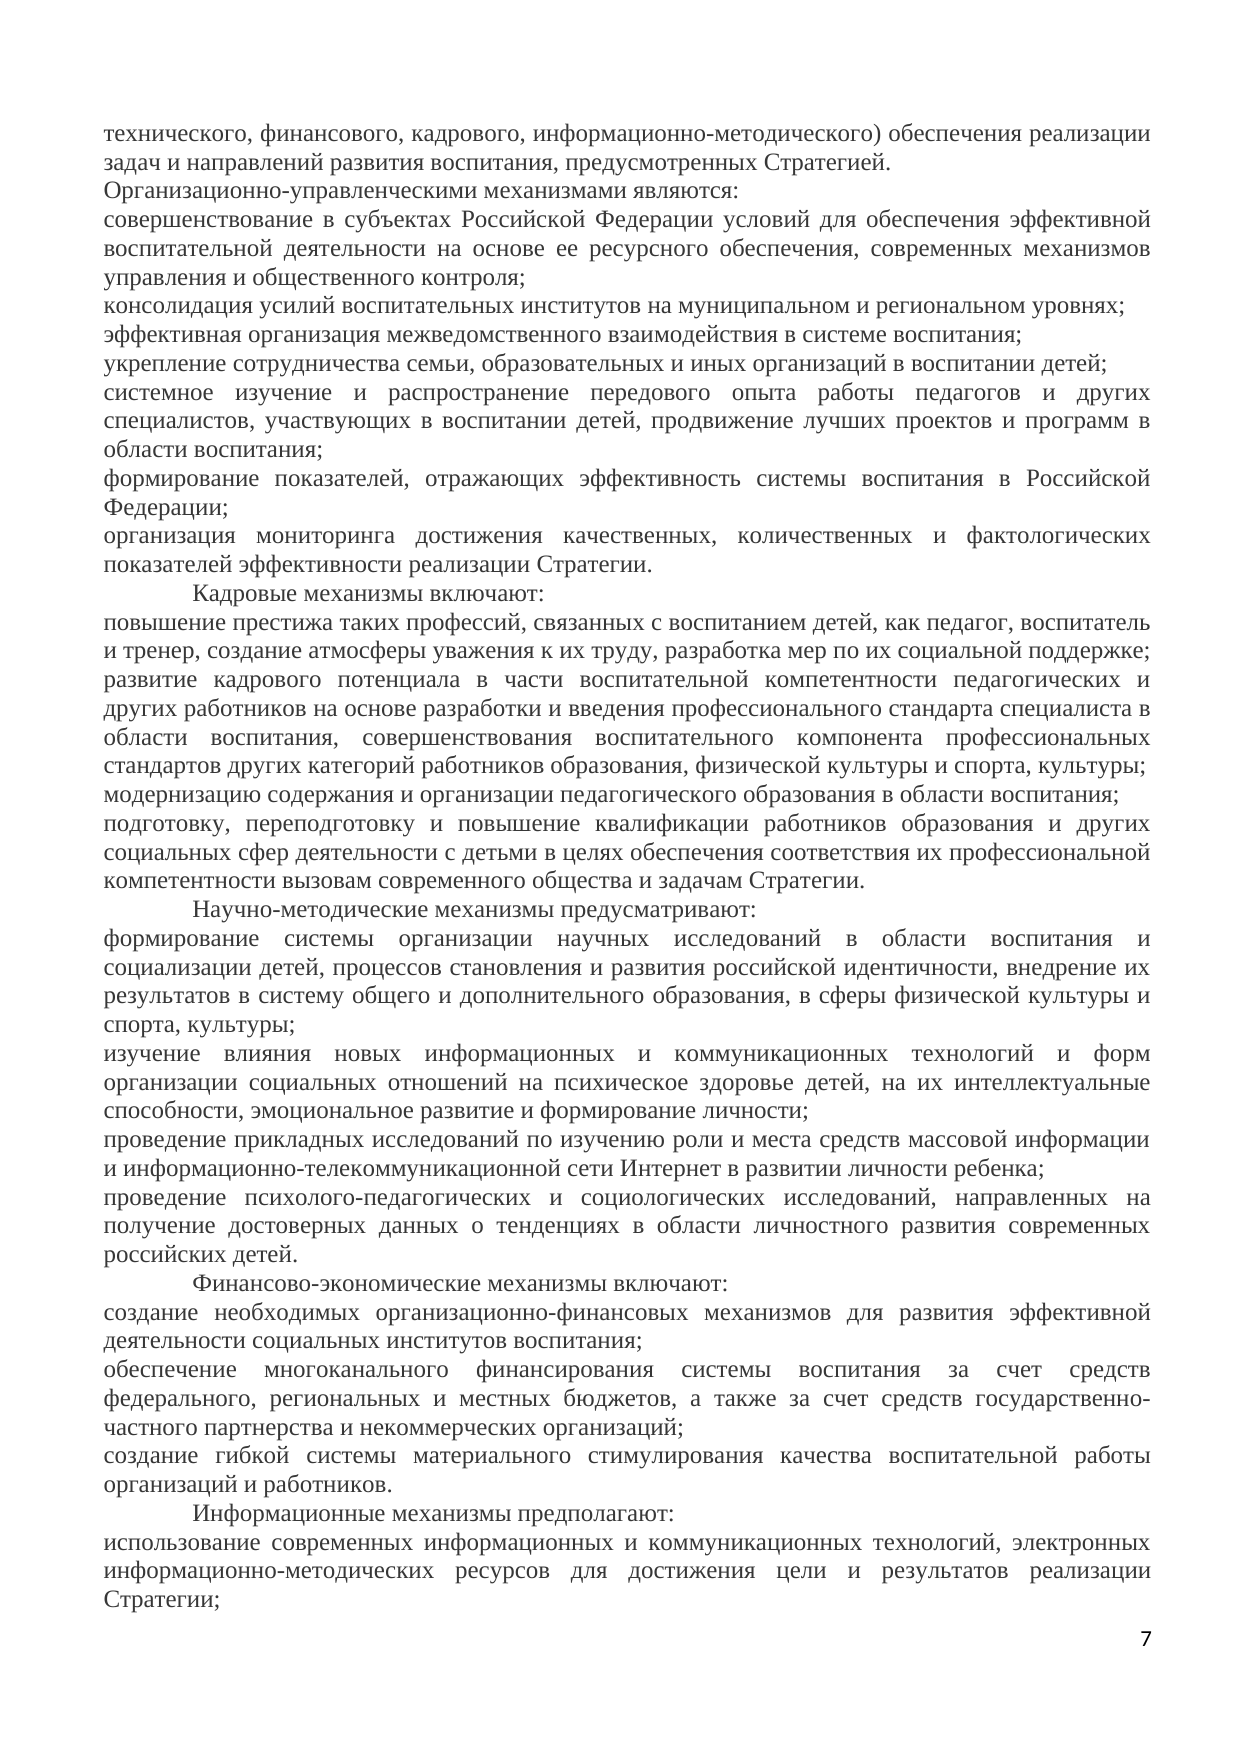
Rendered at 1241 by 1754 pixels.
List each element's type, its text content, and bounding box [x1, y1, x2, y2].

text Организационно-управленческими механизмами являются: [103, 176, 1152, 204]
text Информационные механизмы предполагают: [103, 1498, 1152, 1527]
text Научно-методические механизмы предусматривают: [103, 894, 1152, 923]
text изучение влияния новых информационных и коммуникационных технологий и форм организации социальных отношений на психическое здоровье детей, на их интеллектуальные способности, эмоциональное развитие и формирование личности; [103, 1038, 1152, 1124]
text консолидация усилий воспитательных институтов на муниципальном и региональном уровнях; [103, 291, 1152, 319]
text совершенствование в субъектах Российской Федерации условий для обеспечения эффективной воспитательной деятельности на основе ее ресурсного обеспечения, современных механизмов управления и общественного контроля; [103, 204, 1152, 291]
text формирование системы организации научных исследований в области воспитания и социализации детей, процессов становления и развития российской идентичности, внедрение их результатов в систему общего и дополнительного образования, в сферы физической культуры и спорта, культуры; [103, 923, 1152, 1038]
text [103, 118, 1152, 176]
text модернизацию содержания и организации педагогического образования в области воспитания; [103, 779, 1152, 808]
text повышение престижа таких профессий, связанных с воспитанием детей, как педагог, воспитатель и тренер, создание атмосферы уважения к их труду, разработка мер по их социальной поддержке; [103, 607, 1152, 664]
text проведение прикладных исследований по изучению роли и места средств массовой информации и информационно-телекоммуникационной сети Интернет в развитии личности ребенка; [103, 1124, 1152, 1182]
text Кадровые механизмы включают: [103, 578, 1152, 607]
text использование современных информационных и коммуникационных технологий, электронных информационно-методических ресурсов для достижения цели и результатов реализации Стратегии; [103, 1527, 1152, 1613]
text создание гибкой системы материального стимулирования качества воспитательной работы организаций и работников. [103, 1441, 1152, 1498]
text развитие кадрового потенциала в части воспитательной компетентности педагогических и других работников на основе разработки и введения профессионального стандарта специалиста в области воспитания, совершенствования воспитательного компонента профессиональных стандартов других категорий работников образования, физической культуры и спорта, культуры; [103, 664, 1152, 779]
text укрепление сотрудничества семьи, образовательных и иных организаций в воспитании детей; [103, 348, 1152, 377]
text организация мониторинга достижения качественных, количественных и фактологических показателей эффективности реализации Стратегии. [103, 521, 1152, 578]
text системное изучение и распространение передового опыта работы педагогов и других специалистов, участвующих в воспитании детей, продвижение лучших проектов и программ в области воспитания; [103, 377, 1152, 463]
text проведение психолого-педагогических и социологических исследований, направленных на получение достоверных данных о тенденциях в области личностного развития современных российских детей. [103, 1182, 1152, 1268]
text подготовку, переподготовку и повышение квалификации работников образования и других социальных сфер деятельности с детьми в целях обеспечения соответствия их профессиональной компетентности вызовам современного общества и задачам Стратегии. [103, 808, 1152, 894]
text формирование показателей, отражающих эффективность системы воспитания в Российской Федерации; [103, 463, 1152, 521]
text создание необходимых организационно-финансовых механизмов для развития эффективной деятельности социальных институтов воспитания; [103, 1297, 1152, 1354]
text Финансово-экономические механизмы включают: [103, 1268, 1152, 1297]
text эффективная организация межведомственного взаимодействия в системе воспитания; [103, 319, 1152, 348]
text обеспечение многоканального финансирования системы воспитания за счет средств федерального, региональных и местных бюджетов, а также за счет средств государственно-частного партнерства и некоммерческих организаций; [103, 1354, 1152, 1441]
